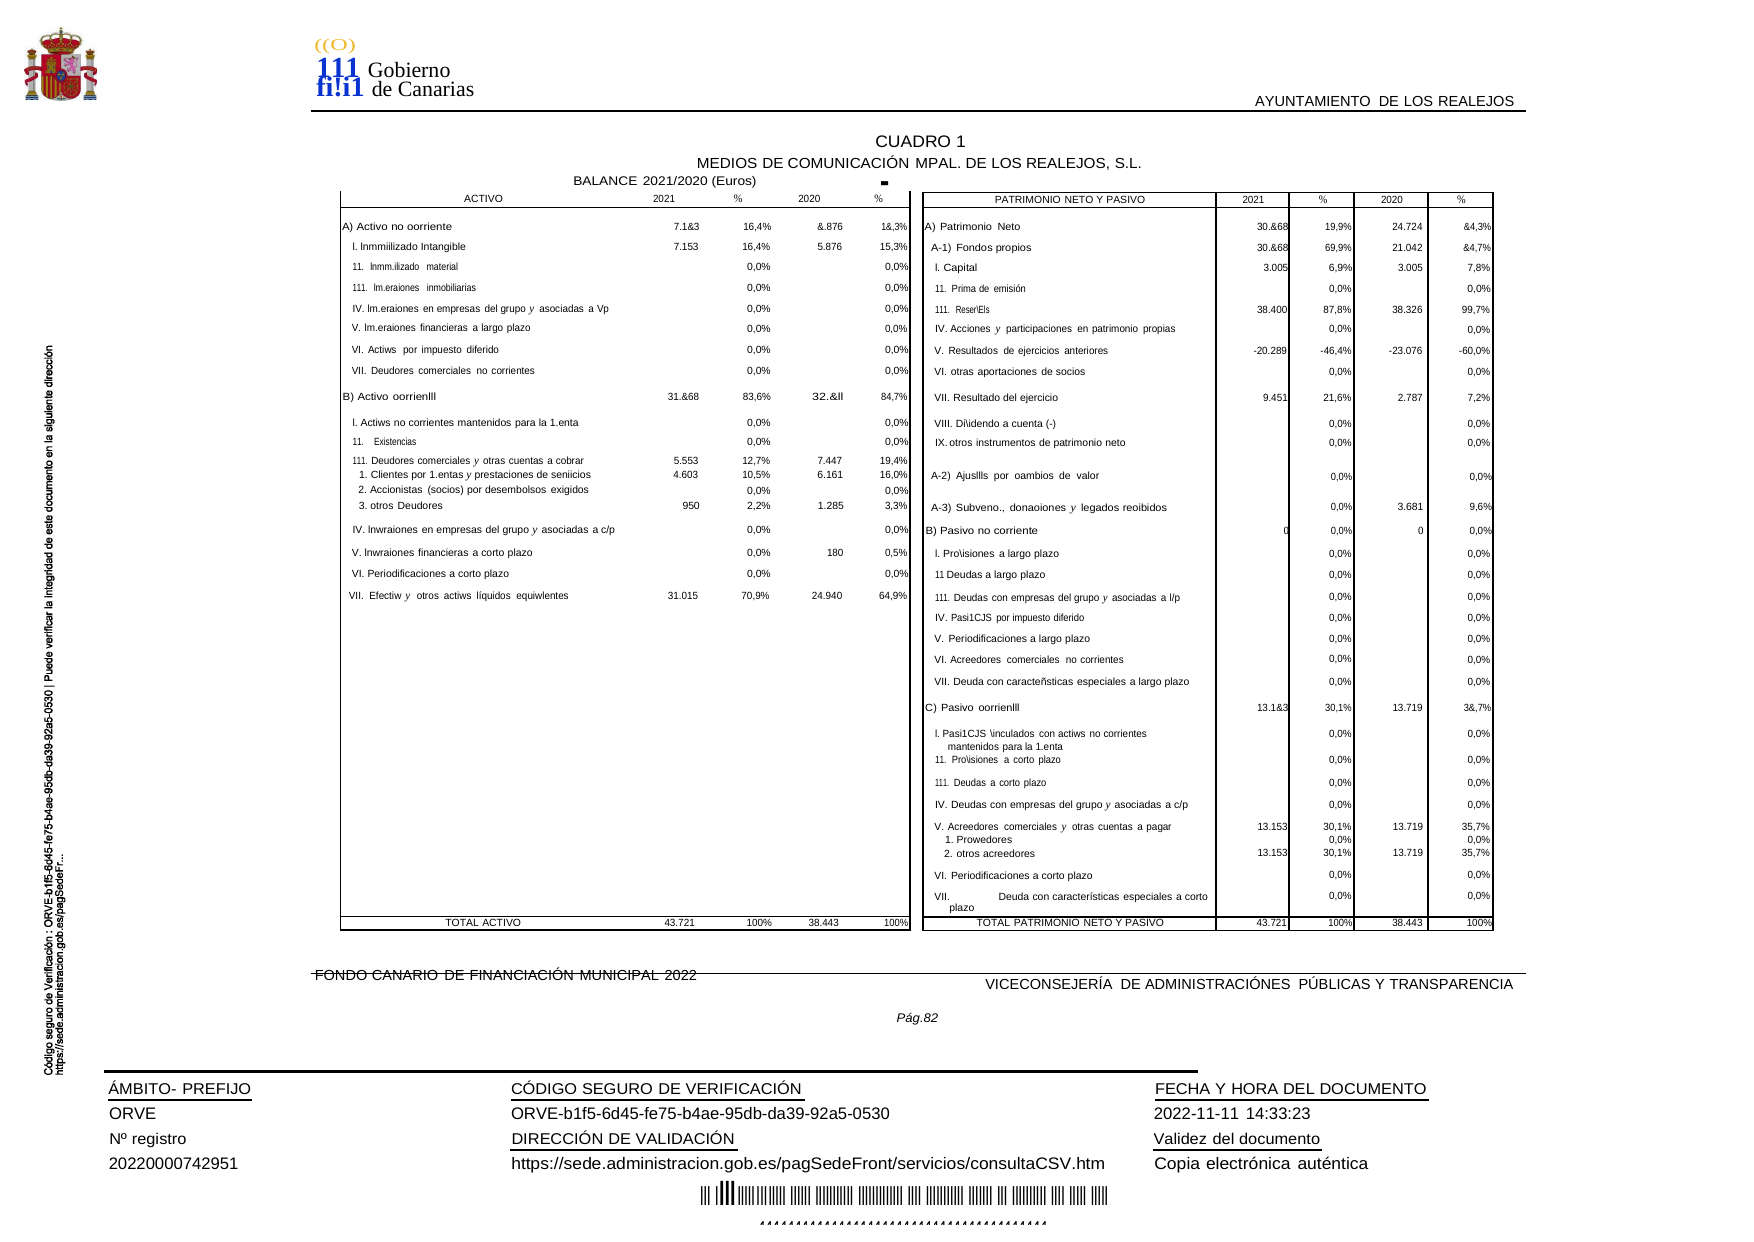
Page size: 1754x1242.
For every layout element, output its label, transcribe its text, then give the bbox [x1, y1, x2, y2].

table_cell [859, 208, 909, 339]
list BALANCE 2021/2020 (Euros) [12, 173, 1317, 187]
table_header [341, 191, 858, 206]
text FONDO CANARIO DE FINANCIACIÓN MUNICIPAL 2022 [314, 967, 700, 984]
text Pág.82 [896, 1010, 939, 1024]
text VICECONSEJERÍA DE ADMINISTRACIÓNES PÚBLICAS Y TRANSPARENCIA [985, 976, 1539, 992]
picture [24, 27, 97, 101]
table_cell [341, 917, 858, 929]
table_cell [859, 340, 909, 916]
text MEDIOS DE COMUNICACIÓN MPAL. DE LOS REALEJOS, S.L. [695, 154, 1143, 171]
picture [42, 344, 66, 1075]
text CUADRO 1 [675, 132, 1166, 151]
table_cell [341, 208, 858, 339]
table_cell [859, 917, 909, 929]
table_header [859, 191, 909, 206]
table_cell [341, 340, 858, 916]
